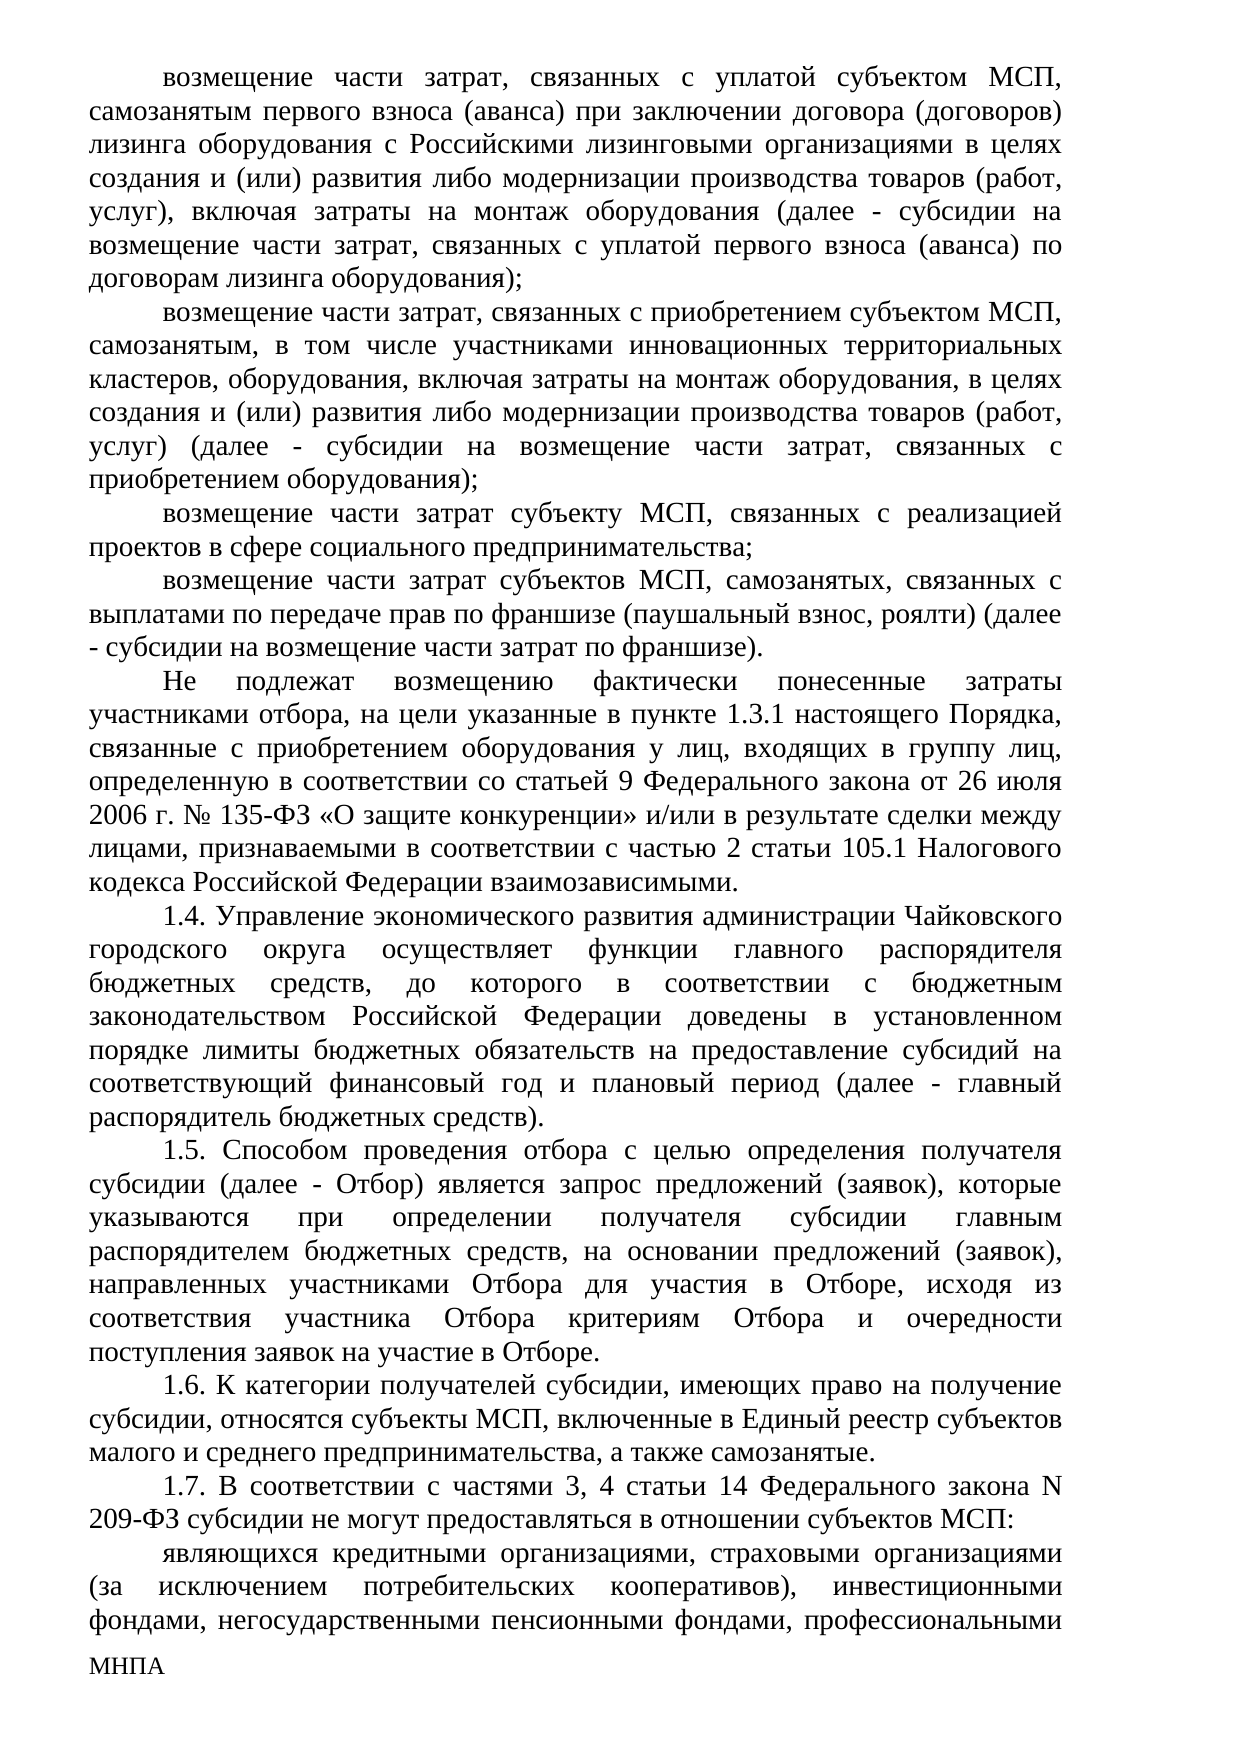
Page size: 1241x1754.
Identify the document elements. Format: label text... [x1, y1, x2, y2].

text возмещение части затрат, связанных с уплатой субъектом МСП, самозанятым первого взноса (аванса) при заключении договора (договоров) лизинга оборудования с Российскими лизинговыми организациями в целях создания и (или) развития либо модернизации производства товаров (работ, услуг), включая затраты на монтаж оборудования (далее - субсидии на возмещение части затрат, связанных с уплатой первого взноса (аванса) по договорам лизинга оборудования); [88, 59, 1063, 294]
text 1.4. Управление экономического развития администрации Чайковского городского округа осуществляет функции главного распорядителя бюджетных средств, до которого в соответствии с бюджетным законодательством Российской Федерации доведены в установленном порядке лимиты бюджетных обязательств на предоставление субсидий на соответствующий финансовый год и плановый период (далее - главный распорядитель бюджетных средств). [88, 898, 1063, 1132]
text 1.6. К категории получателей субсидии, имеющих право на получение субсидии, относятся субъекты МСП, включенные в Единый реестр субъектов малого и среднего предпринимательства, а также самозанятые. [88, 1367, 1063, 1468]
text 1.5. Способом проведения отбора с целью определения получателя субсидии (далее - Отбор) является запрос предложений (заявок), которые указываются при определении получателя субсидии главным распорядителем бюджетных средств, на основании предложений (заявок), направленных участниками Отбора для участия в Отборе, исходя из соответствия участника Отбора критериям Отбора и очередности поступления заявок на участие в Отборе. [88, 1132, 1063, 1367]
text возмещение части затрат, связанных с приобретением субъектом МСП, самозанятым, в том числе участниками инновационных территориальных кластеров, оборудования, включая затраты на монтаж оборудования, в целях создания и (или) развития либо модернизации производства товаров (работ, услуг) (далее - субсидии на возмещение части затрат, связанных с приобретением оборудования); [88, 294, 1063, 495]
text Не подлежат возмещению фактически понесенные затраты участниками отбора, на цели указанные в пункте 1.3.1 настоящего Порядка, связанные с приобретением оборудования у лиц, входящих в группу лиц, определенную в соответствии со статьей 9 Федерального закона от 26 июля 2006 г. № 135-ФЗ «О защите конкуренции» и/или в результате сделки между лицами, признаваемыми в соответствии с частью 2 статьи 105.1 Налогового кодекса Российской Федерации взаимозависимыми. [88, 663, 1063, 898]
text возмещение части затрат субъектов МСП, самозанятых, связанных с выплатами по передаче прав по франшизе (паушальный взнос, роялти) (далее - субсидии на возмещение части затрат по франшизе). [88, 562, 1063, 663]
text возмещение части затрат субъекту МСП, связанных с реализацией проектов в сфере социального предпринимательства; [88, 495, 1063, 562]
text 1.7. В соответствии с частями 3, 4 статьи 14 Федерального закона N 209-ФЗ субсидии не могут предоставляться в отношении субъектов МСП: [88, 1468, 1063, 1535]
